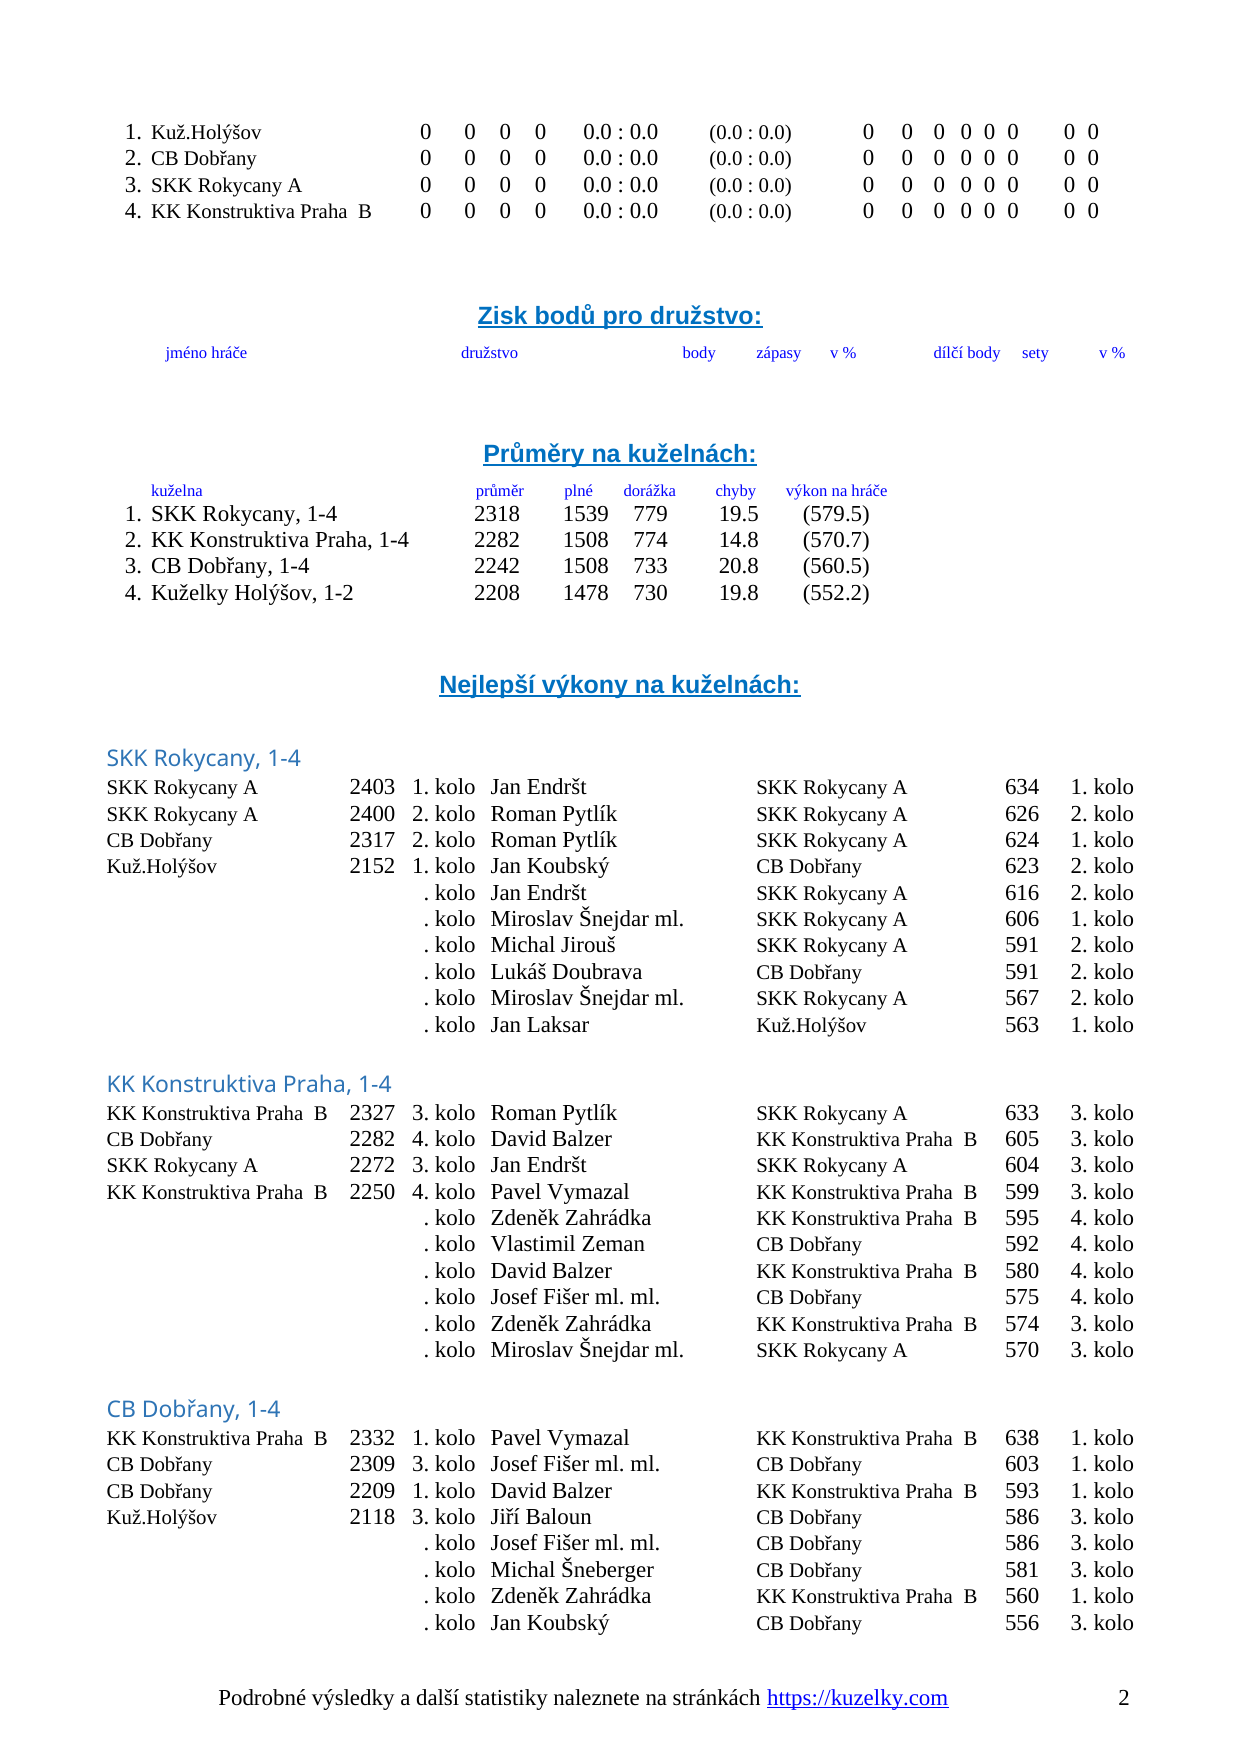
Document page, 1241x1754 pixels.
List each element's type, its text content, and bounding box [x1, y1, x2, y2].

text Kuž.Holýšov 2152 1. kolo Jan Koubský CB Dobřany 623 2. kolo [106, 852, 1134, 879]
text . kolo Vlastimil Zeman CB Dobřany 592 4. kolo [106, 1231, 1134, 1257]
text . kolo Miroslav Šnejdar ml. SKK Rokycany A 570 3. kolo [106, 1336, 1134, 1362]
text . kolo Jan Endršt SKK Rokycany A 616 2. kolo [106, 879, 1134, 905]
text . kolo David Balzer KK Konstruktiva Praha B 580 4. kolo [106, 1257, 1134, 1283]
text KK Konstruktiva Praha B 2327 3. kolo Roman Pytlík SKK Rokycany A 633 3. kolo [106, 1099, 1134, 1125]
text kuželna průměr plné dorážka chyby výkon na hráče [106, 481, 1134, 500]
subtitle SKK Rokycany, 1-4 [106, 742, 1134, 773]
text 2. KK Konstruktiva Praha, 1-4 2282 1508 774 14.8 (570.7) [106, 526, 1134, 552]
text . kolo Josef Fišer ml. ml. CB Dobřany 586 3. kolo [106, 1529, 1134, 1556]
text . kolo Lukáš Doubrava CB Dobřany 591 2. kolo [106, 958, 1134, 984]
text Kuž.Holýšov 2118 3. kolo Jiří Baloun CB Dobřany 586 3. kolo [106, 1503, 1134, 1529]
text . kolo Zdeněk Zahrádka KK Konstruktiva Praha B 560 1. kolo [106, 1582, 1134, 1608]
text Průměry na kuželnách: [94, 439, 1145, 468]
text 4. Kuželky Holýšov, 1-2 2208 1478 730 19.8 (552.2) [106, 579, 1134, 605]
text 3. CB Dobřany, 1-4 2242 1508 733 20.8 (560.5) [106, 552, 1134, 579]
text . kolo Michal Šneberger CB Dobřany 581 3. kolo [106, 1556, 1134, 1582]
text CB Dobřany 2317 2. kolo Roman Pytlík SKK Rokycany A 624 1. kolo [106, 826, 1134, 852]
text CB Dobřany 2309 3. kolo Josef Fišer ml. ml. CB Dobřany 603 1. kolo [106, 1450, 1134, 1477]
text . kolo Jan Koubský CB Dobřany 556 3. kolo [106, 1608, 1134, 1635]
text SKK Rokycany A 2400 2. kolo Roman Pytlík SKK Rokycany A 626 2. kolo [106, 800, 1134, 826]
subtitle KK Konstruktiva Praha, 1-4 [106, 1067, 1134, 1099]
text KK Konstruktiva Praha B 2250 4. kolo Pavel Vymazal KK Konstruktiva Praha B 599 3. kolo [106, 1178, 1134, 1204]
text 1. SKK Rokycany, 1-4 2318 1539 779 19.5 (579.5) [106, 500, 1134, 526]
text . kolo Zdeněk Zahrádka KK Konstruktiva Praha B 595 4. kolo [106, 1204, 1134, 1231]
text 1. Kuž.Holýšov 0 0 0 0 0.0 : 0.0 (0.0 : 0.0) 0 0 0 0 0 0 0 0 [106, 118, 1134, 144]
text jméno hráče družstvo body zápasy v % dílčí body sety v % [106, 342, 1134, 362]
text KK Konstruktiva Praha B 2332 1. kolo Pavel Vymazal KK Konstruktiva Praha B 638 1. kolo [106, 1424, 1134, 1450]
text . kolo Miroslav Šnejdar ml. SKK Rokycany A 606 1. kolo [106, 905, 1134, 932]
text SKK Rokycany A 2403 1. kolo Jan Endršt SKK Rokycany A 634 1. kolo [106, 773, 1134, 800]
text Zisk bodů pro družstvo: [94, 301, 1145, 330]
text Nejlepší výkony na kuželnách: [94, 670, 1145, 699]
text CB Dobřany 2209 1. kolo David Balzer KK Konstruktiva Praha B 593 1. kolo [106, 1477, 1134, 1503]
text 2. CB Dobřany 0 0 0 0 0.0 : 0.0 (0.0 : 0.0) 0 0 0 0 0 0 0 0 [106, 144, 1134, 171]
subtitle CB Dobřany, 1-4 [106, 1393, 1134, 1424]
text 3. SKK Rokycany A 0 0 0 0 0.0 : 0.0 (0.0 : 0.0) 0 0 0 0 0 0 0 0 [106, 171, 1134, 197]
text 4. KK Konstruktiva Praha B 0 0 0 0 0.0 : 0.0 (0.0 : 0.0) 0 0 0 0 0 0 0 0 [106, 197, 1134, 223]
text . kolo Zdeněk Zahrádka KK Konstruktiva Praha B 574 3. kolo [106, 1309, 1134, 1336]
text SKK Rokycany A 2272 3. kolo Jan Endršt SKK Rokycany A 604 3. kolo [106, 1151, 1134, 1178]
text . kolo Josef Fišer ml. ml. CB Dobřany 575 4. kolo [106, 1283, 1134, 1309]
text . kolo Miroslav Šnejdar ml. SKK Rokycany A 567 2. kolo [106, 984, 1134, 1011]
text . kolo Michal Jirouš SKK Rokycany A 591 2. kolo [106, 932, 1134, 958]
text CB Dobřany 2282 4. kolo David Balzer KK Konstruktiva Praha B 605 3. kolo [106, 1125, 1134, 1151]
text . kolo Jan Laksar Kuž.Holýšov 563 1. kolo [106, 1011, 1134, 1037]
